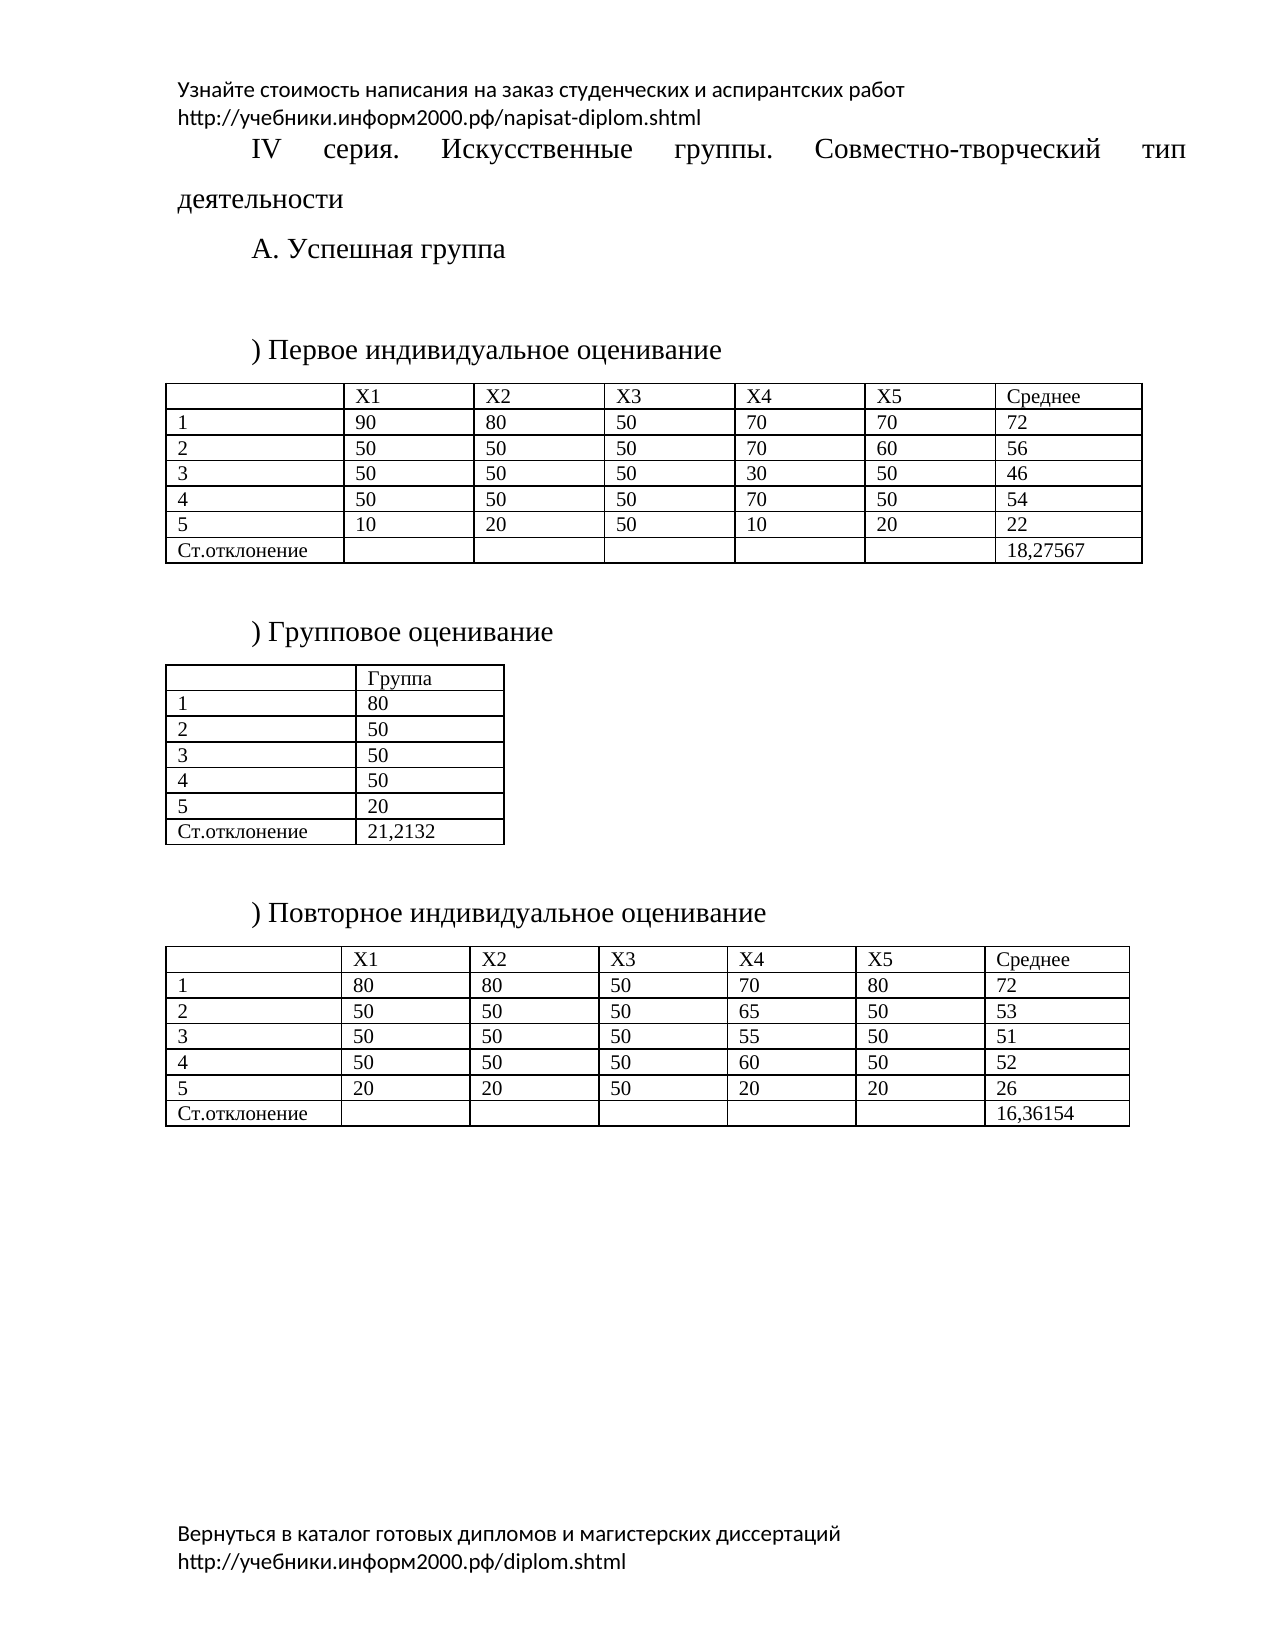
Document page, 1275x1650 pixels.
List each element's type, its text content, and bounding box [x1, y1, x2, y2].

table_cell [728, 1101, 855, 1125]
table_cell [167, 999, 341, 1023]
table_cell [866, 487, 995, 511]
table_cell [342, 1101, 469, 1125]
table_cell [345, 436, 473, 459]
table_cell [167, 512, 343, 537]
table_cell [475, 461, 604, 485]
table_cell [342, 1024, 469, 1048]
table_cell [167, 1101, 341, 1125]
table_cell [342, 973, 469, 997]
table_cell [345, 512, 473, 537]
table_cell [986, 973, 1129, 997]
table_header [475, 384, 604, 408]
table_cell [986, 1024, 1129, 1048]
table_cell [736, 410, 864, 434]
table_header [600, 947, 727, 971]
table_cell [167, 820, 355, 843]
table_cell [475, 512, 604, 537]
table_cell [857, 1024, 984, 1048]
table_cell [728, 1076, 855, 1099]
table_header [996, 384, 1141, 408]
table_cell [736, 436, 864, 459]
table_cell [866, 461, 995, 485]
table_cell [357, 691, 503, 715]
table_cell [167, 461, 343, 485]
text ) Групповое оценивание [177, 614, 1186, 647]
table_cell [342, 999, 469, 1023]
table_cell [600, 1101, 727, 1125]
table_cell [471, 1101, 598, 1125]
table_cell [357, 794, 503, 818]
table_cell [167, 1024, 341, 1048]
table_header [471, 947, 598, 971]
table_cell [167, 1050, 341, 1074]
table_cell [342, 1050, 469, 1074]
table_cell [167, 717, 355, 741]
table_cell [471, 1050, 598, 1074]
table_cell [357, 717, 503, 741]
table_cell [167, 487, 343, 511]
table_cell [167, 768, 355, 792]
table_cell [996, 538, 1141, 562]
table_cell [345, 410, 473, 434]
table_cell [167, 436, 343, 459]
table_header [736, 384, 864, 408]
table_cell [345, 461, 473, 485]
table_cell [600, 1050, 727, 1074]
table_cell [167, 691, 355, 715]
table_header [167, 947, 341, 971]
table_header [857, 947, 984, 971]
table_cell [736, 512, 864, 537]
text IV серия. Искусственные группы. Совместно-творческий тип деятельности [177, 131, 1186, 215]
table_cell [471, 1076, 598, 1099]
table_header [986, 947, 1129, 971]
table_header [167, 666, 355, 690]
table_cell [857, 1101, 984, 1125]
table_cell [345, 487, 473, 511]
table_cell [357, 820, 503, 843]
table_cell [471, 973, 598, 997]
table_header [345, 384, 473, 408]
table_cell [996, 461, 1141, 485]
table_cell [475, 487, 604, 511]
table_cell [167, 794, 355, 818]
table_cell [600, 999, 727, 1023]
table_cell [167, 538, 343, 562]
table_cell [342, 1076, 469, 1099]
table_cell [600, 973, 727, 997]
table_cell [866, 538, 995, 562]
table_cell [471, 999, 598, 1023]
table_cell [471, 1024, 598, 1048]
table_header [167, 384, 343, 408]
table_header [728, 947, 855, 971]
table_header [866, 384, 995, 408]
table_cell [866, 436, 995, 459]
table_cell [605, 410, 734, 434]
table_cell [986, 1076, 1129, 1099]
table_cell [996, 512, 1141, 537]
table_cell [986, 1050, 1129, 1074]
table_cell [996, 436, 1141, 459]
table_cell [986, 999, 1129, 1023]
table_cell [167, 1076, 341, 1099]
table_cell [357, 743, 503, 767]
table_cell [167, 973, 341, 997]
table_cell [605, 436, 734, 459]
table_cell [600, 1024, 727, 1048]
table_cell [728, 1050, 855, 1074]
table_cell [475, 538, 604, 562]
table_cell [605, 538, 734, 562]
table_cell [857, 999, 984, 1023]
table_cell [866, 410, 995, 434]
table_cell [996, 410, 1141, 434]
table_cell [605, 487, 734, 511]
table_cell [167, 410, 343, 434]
text ) Первое индивидуальное оценивание [177, 332, 1186, 366]
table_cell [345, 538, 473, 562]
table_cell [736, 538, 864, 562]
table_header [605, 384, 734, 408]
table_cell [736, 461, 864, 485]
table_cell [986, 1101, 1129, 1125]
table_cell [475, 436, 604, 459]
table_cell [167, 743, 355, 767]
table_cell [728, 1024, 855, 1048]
text А. Успешная группа [177, 232, 1186, 265]
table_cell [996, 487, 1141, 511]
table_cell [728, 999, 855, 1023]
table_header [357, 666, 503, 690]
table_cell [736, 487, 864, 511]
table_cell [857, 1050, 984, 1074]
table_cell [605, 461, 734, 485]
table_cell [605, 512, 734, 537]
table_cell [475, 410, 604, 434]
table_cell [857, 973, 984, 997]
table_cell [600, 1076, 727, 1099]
text ) Повторное индивидуальное оценивание [177, 895, 1186, 929]
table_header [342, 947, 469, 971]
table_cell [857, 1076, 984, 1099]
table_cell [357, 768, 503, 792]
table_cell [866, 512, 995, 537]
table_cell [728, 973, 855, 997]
